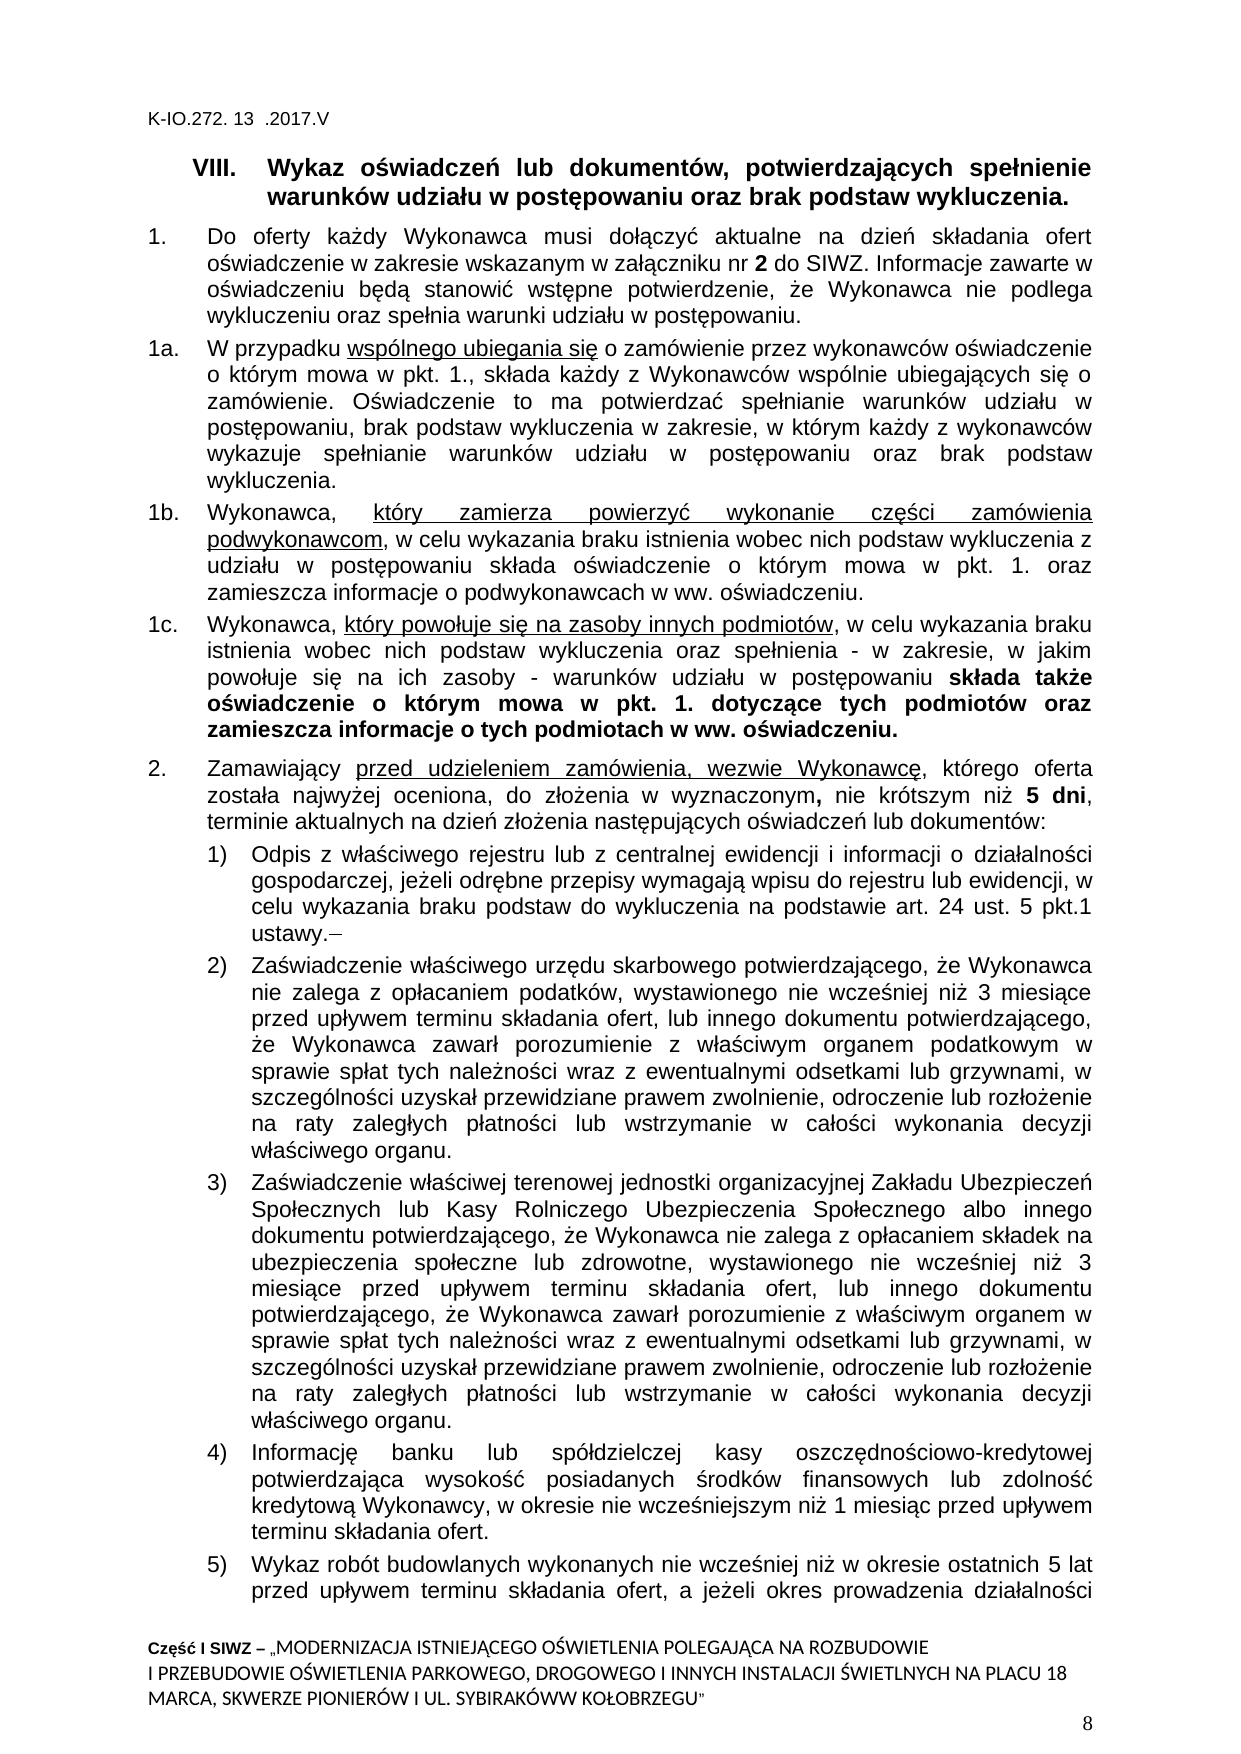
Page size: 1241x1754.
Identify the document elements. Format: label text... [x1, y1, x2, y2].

list Zaświadczenie właściwej terenowej jednostki organizacyjnej Zakładu Ubezpieczeń Społecznych lub Kasy Rolniczego Ubezpieczenia Społecznego albo innego dokumentu potwierdzającego, że Wykonawca nie zalega z opłacaniem składek na ubezpieczenia społeczne lub zdrowotne, wystawionego nie wcześniej niż 3 miesiące przed upływem terminu składania ofert, lub innego dokumentu potwierdzającego, że Wykonawca zawarł porozumienie z właściwym organem w sprawie spłat tych należności wraz z ewentualnymi odsetkami lub grzywnami, w szczególności uzyskał przewidziane prawem zwolnienie, odroczenie lub rozłożenie na raty zaległych płatności lub wstrzymanie w całości wykonania decyzji właściwego organu. [207, 1169, 1092, 1433]
list Zamawiający przed udzieleniem zamówienia, wezwie Wykonawcę, którego oferta została najwyżej oceniona, do złożenia w wyznaczonym, nie krótszym niż 5 dni, terminie aktualnych na dzień złożenia następujących oświadczeń lub dokumentów: [148, 755, 1092, 834]
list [207, 1551, 1092, 1603]
list W przypadku wspólnego ubiegania się o zamówienie przez wykonawców oświadczenie o którym mowa w pkt. 1., składa każdy z Wykonawców wspólnie ubiegających się o zamówienie. Oświadczenie to ma potwierdzać spełnianie warunków udziału w postępowaniu, brak podstaw wykluczenia w zakresie, w którym każdy z wykonawców wykazuje spełnianie warunków udziału w postępowaniu oraz brak podstaw wykluczenia. [148, 335, 1092, 493]
list Informację banku lub spółdzielczej kasy oszczędnościowo-kredytowej potwierdzająca wysokość posiadanych środków finansowych lub zdolność kredytową Wykonawcy, w okresie nie wcześniejszym niż 1 miesiąc przed upływem terminu składania ofert. [207, 1439, 1092, 1544]
list Zaświadczenie właściwego urzędu skarbowego potwierdzającego, że Wykonawca nie zalega z opłacaniem podatków, wystawionego nie wcześniej niż 3 miesiące przed upływem terminu składania ofert, lub innego dokumentu potwierdzającego, że Wykonawca zawarł porozumienie z właściwym organem podatkowym w sprawie spłat tych należności wraz z ewentualnymi odsetkami lub grzywnami, w szczególności uzyskał przewidziane prawem zwolnienie, odroczenie lub rozłożenie na raty zaległych płatności lub wstrzymanie w całości wykonania decyzji właściwego organu. [207, 952, 1092, 1163]
list Odpis z właściwego rejestru lub z centralnej ewidencji i informacji o działalności gospodarczej, jeżeli odrębne przepisy wymagają wpisu do rejestru lub ewidencji, w celu wykazania braku podstaw do wykluczenia na podstawie art. 24 ust. 5 pkt.1 ustawy. [207, 841, 1092, 946]
list Do oferty każdy Wykonawca musi dołączyć aktualne na dzień składania ofert oświadczenie w zakresie wskazanym w załączniku nr 2 do SIWZ. Informacje zawarte w oświadczeniu będą stanowić wstępne potwierdzenie, że Wykonawca nie podlega wykluczeniu oraz spełnia warunki udziału w postępowaniu. [148, 223, 1092, 329]
subtitle Wykaz oświadczeń lub dokumentów, potwierdzających spełnienie warunków udziału w postępowaniu oraz brak podstaw wykluczenia. [192, 153, 1092, 211]
list Wykonawca, który powołuje się na zasoby innych podmiotów, w celu wykazania braku istnienia wobec nich podstaw wykluczenia oraz spełnienia - w zakresie, w jakim powołuje się na ich zasoby - warunków udziału w postępowaniu składa także oświadczenie o którym mowa w pkt. 1. dotyczące tych podmiotów oraz zamieszcza informacje o tych podmiotach w ww. oświadczeniu. [148, 611, 1092, 743]
list Wykonawca, który zamierza powierzyć wykonanie części zamówienia podwykonawcom, w celu wykazania braku istnienia wobec nich podstaw wykluczenia z udziału w postępowaniu składa oświadczenie o którym mowa w pkt. 1. oraz zamieszcza informacje o podwykonawcach w ww. oświadczeniu. [148, 499, 1092, 605]
